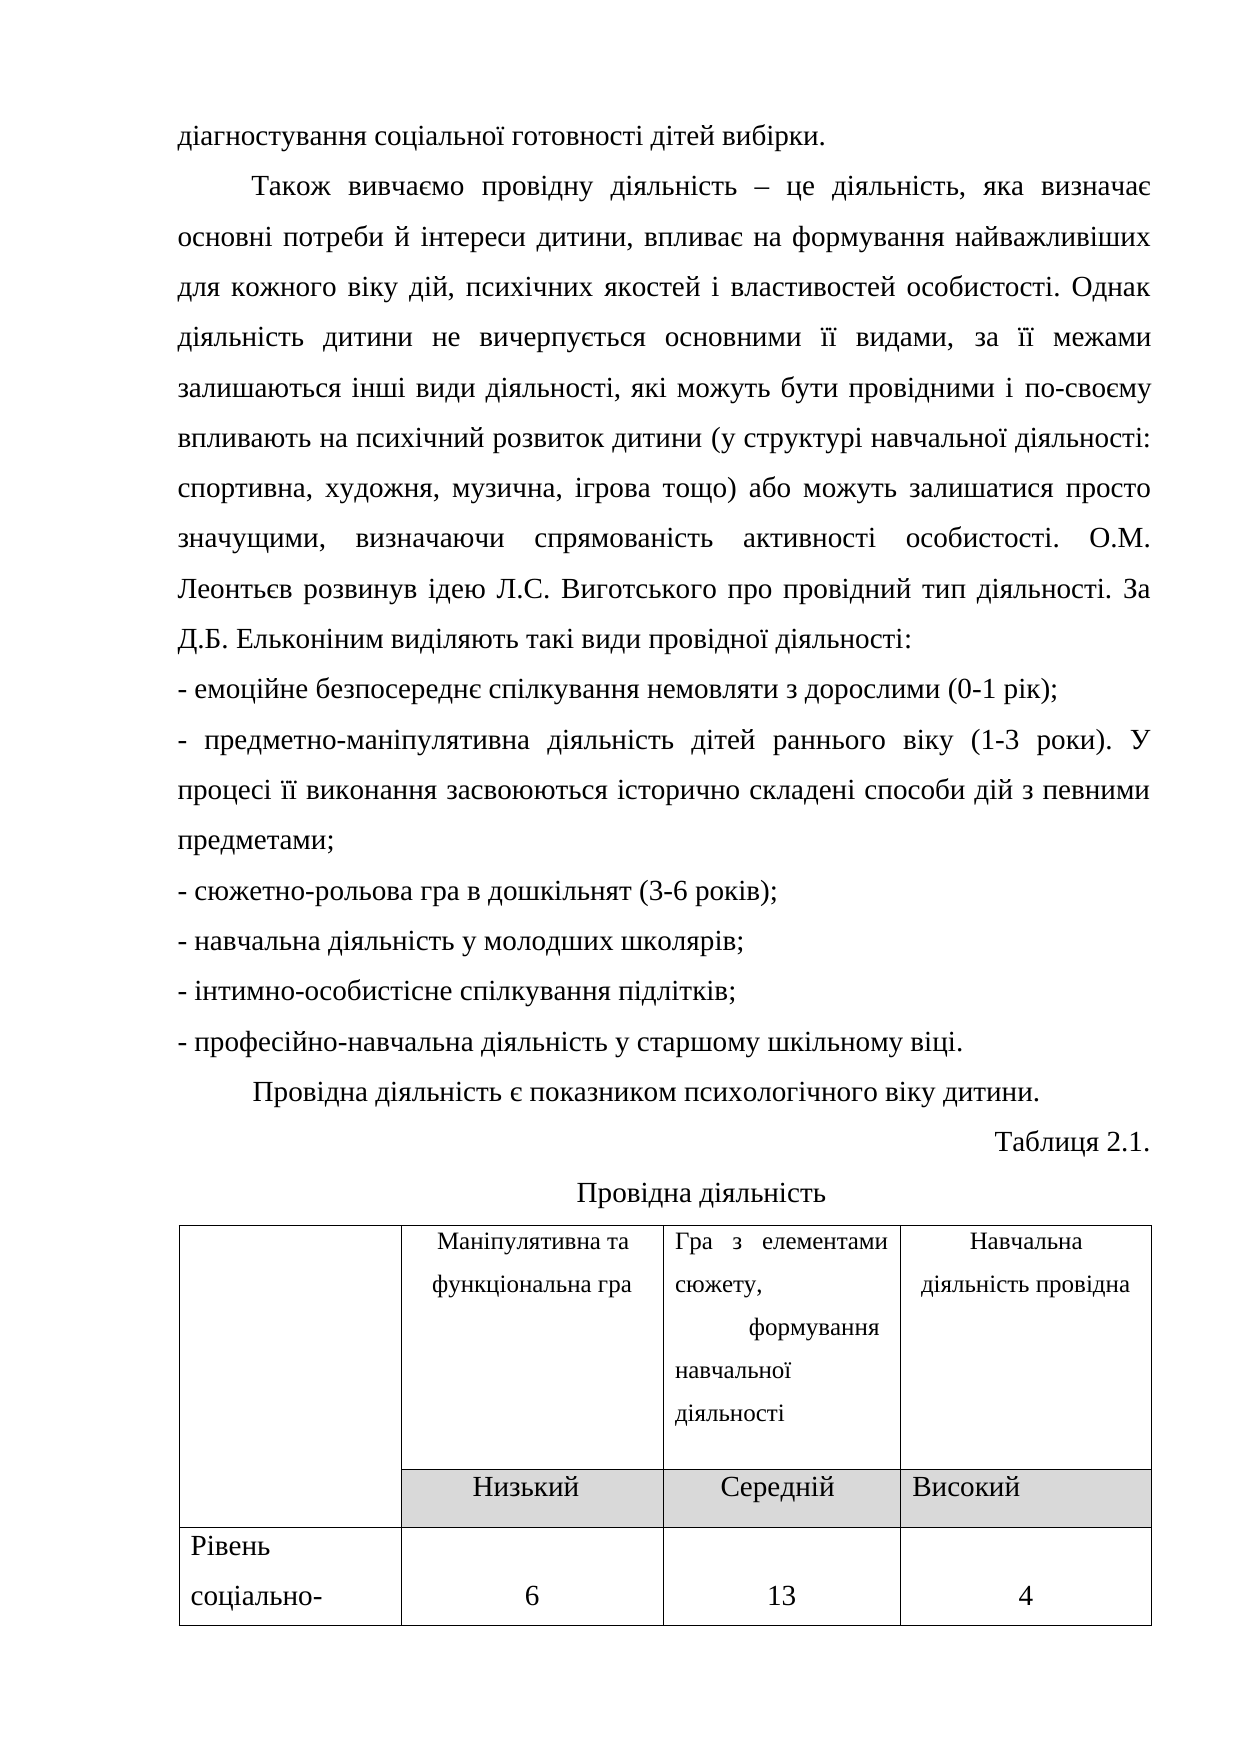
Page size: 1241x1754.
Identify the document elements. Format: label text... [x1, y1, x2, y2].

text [177, 118, 1152, 152]
table_header Гра з елементами сюжету, формування навчальної діяльності [664, 1226, 900, 1468]
table_header Навчальна діяльність провідна [901, 1226, 1151, 1468]
table_cell Високий [901, 1470, 1151, 1527]
text - предметно-маніпулятивна діяльність дітей раннього віку (1-3 роки). У процесі її виконання засвоюються історично складені способи дій з певними предметами; [177, 722, 1152, 856]
text - навчальна діяльність у молодших школярів; [177, 923, 1152, 957]
text - професійно-навчальна діяльність у старшому шкільному віці. [177, 1024, 1152, 1057]
text Також вивчаємо провідну діяльність – це діяльність, яка визначає основні потреби й інтереси дитини, впливає на формування найважливіших для кожного віку дій, психічних якостей і властивостей особистості. Однак діяльність дитини не вичерпується основними її видами, за її межами залишаються інші види діяльності, які можуть бути провідними і по-своєму впливають на психічний розвиток дитини (у структурі навчальної діяльності: спортивна, художня, музична, ігрова тощо) або можуть залишатися просто значущими, визначаючи спрямованість активності особистості. О.М. Леонтьєв розвинув ідею Л.С. Виготського про провідний тип діяльності. За Д.Б. Ельконіним виділяють такі види провідної діяльності: [177, 168, 1152, 655]
table_header Маніпулятивна та функціональна гра [402, 1226, 663, 1468]
text Провідна діяльність є показником психологічного віку дитини. [179, 1074, 1150, 1108]
table_cell 4 [901, 1528, 1151, 1625]
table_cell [180, 1528, 401, 1625]
table_cell Середній [664, 1470, 900, 1527]
table_header [180, 1226, 401, 1527]
text - емоційне безпосереднє спілкування немовляти з дорослими (0-1 рік); [177, 672, 1152, 705]
table_cell Низький [402, 1470, 663, 1527]
table_cell 13 [664, 1528, 900, 1625]
table_cell 6 [402, 1528, 663, 1625]
text Таблиця 2.1. [179, 1124, 1150, 1158]
text Провідна діяльність [179, 1175, 1150, 1208]
text - інтимно-особистісне спілкування підлітків; [177, 973, 1152, 1007]
text - сюжетно-рольова гра в дошкільнят (3-6 років); [177, 873, 1152, 906]
